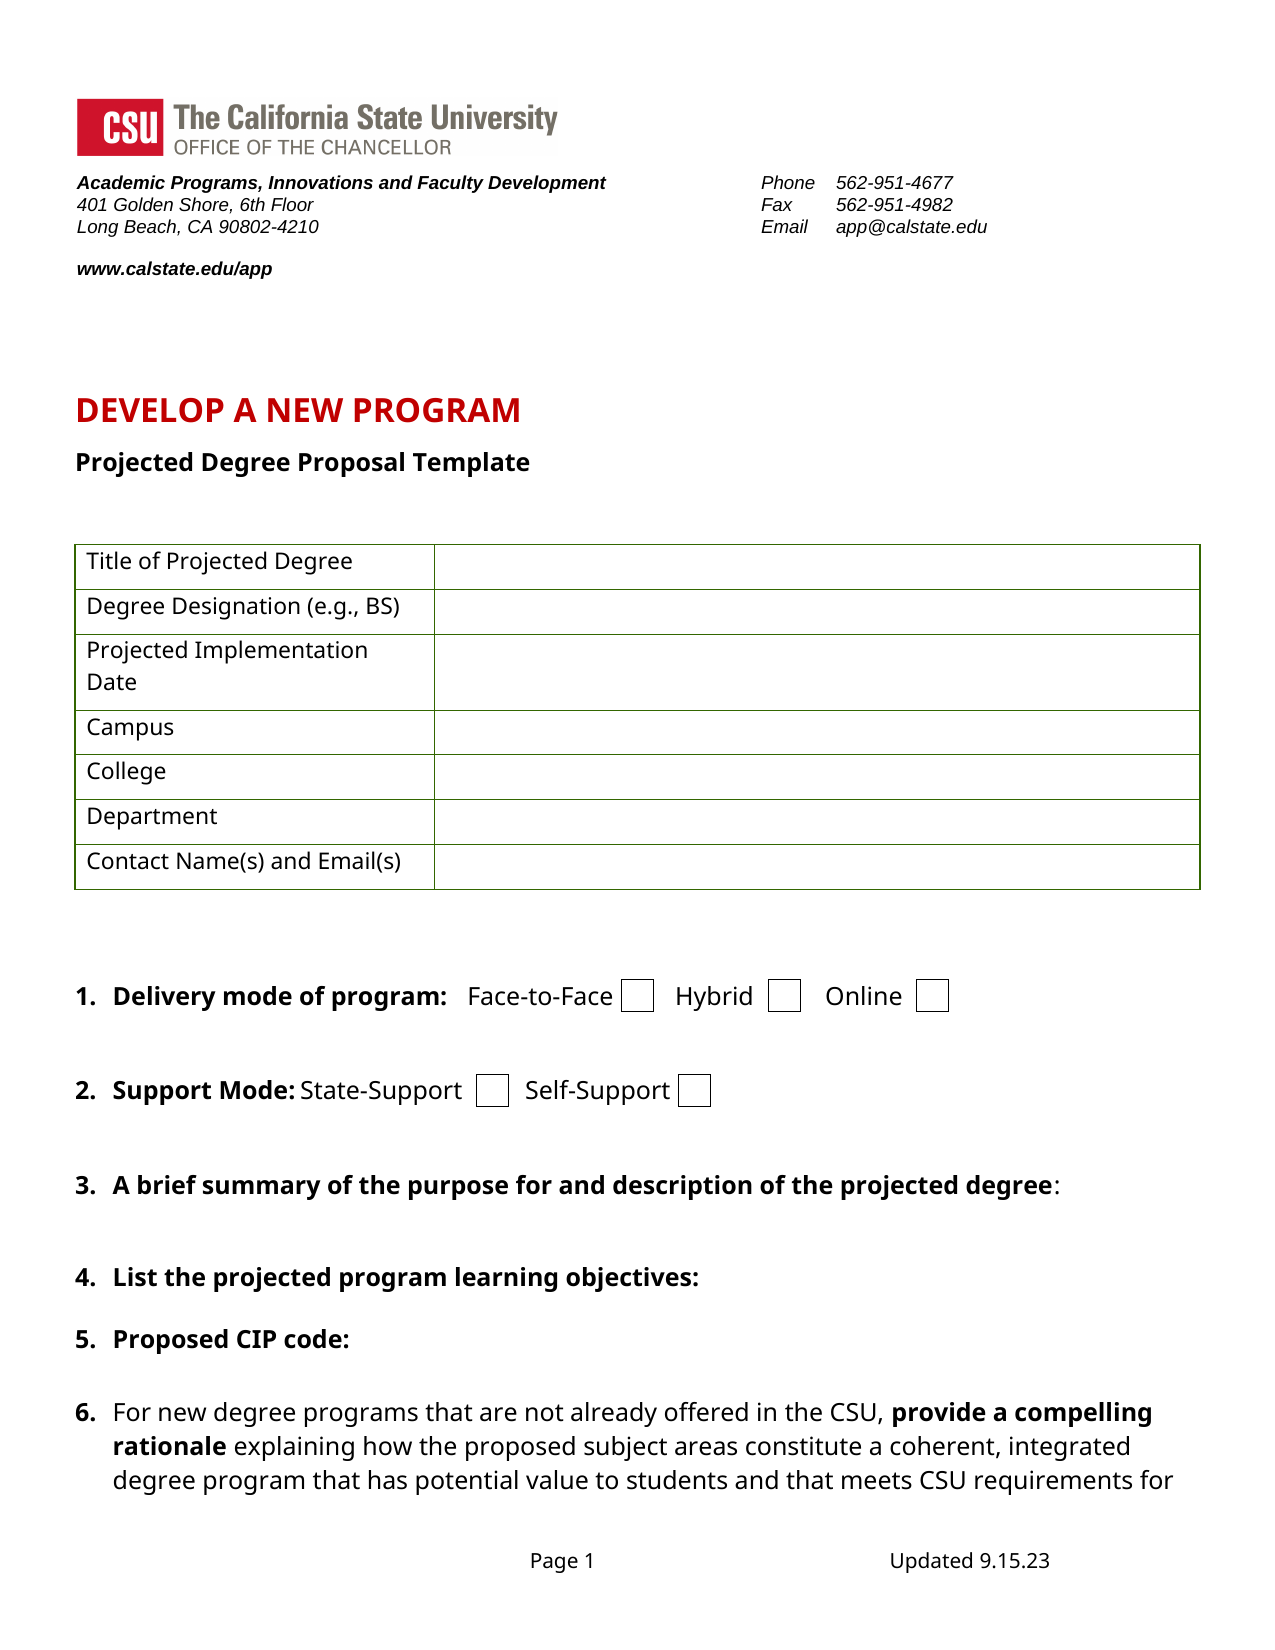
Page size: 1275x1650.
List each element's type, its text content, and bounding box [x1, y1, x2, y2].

table_cell [435, 635, 1199, 709]
table_cell [435, 755, 1199, 799]
table_cell [435, 590, 1199, 633]
list Delivery mode of program: Face-to-Face Hybrid Online [75, 978, 1200, 1039]
table_cell Department [76, 800, 434, 844]
picture [75, 97, 558, 156]
text Projected Degree Proposal Template [75, 445, 1200, 479]
list Proposed CIP code: [75, 1321, 1200, 1355]
text DEVELOP A NEW PROGRAM [75, 387, 1200, 432]
list List the projected program learning objectives: [75, 1259, 1200, 1321]
list Support Mode: State-Support Self-Support [75, 1073, 1200, 1167]
table_cell Contact Name(s) and Email(s) [76, 845, 434, 889]
table_cell Degree Designation (e.g., BS) [76, 590, 434, 633]
table_cell College [76, 755, 434, 799]
table_cell Campus [76, 711, 434, 754]
list A brief summary of the purpose for and description of the projected degree: [75, 1167, 1200, 1259]
table_header [435, 545, 1199, 589]
table_cell [435, 845, 1199, 889]
table_cell Projected Implementation Date [76, 635, 434, 709]
table_cell [435, 800, 1199, 844]
table_cell [435, 711, 1199, 754]
table_header Title of Projected Degree [76, 545, 434, 589]
